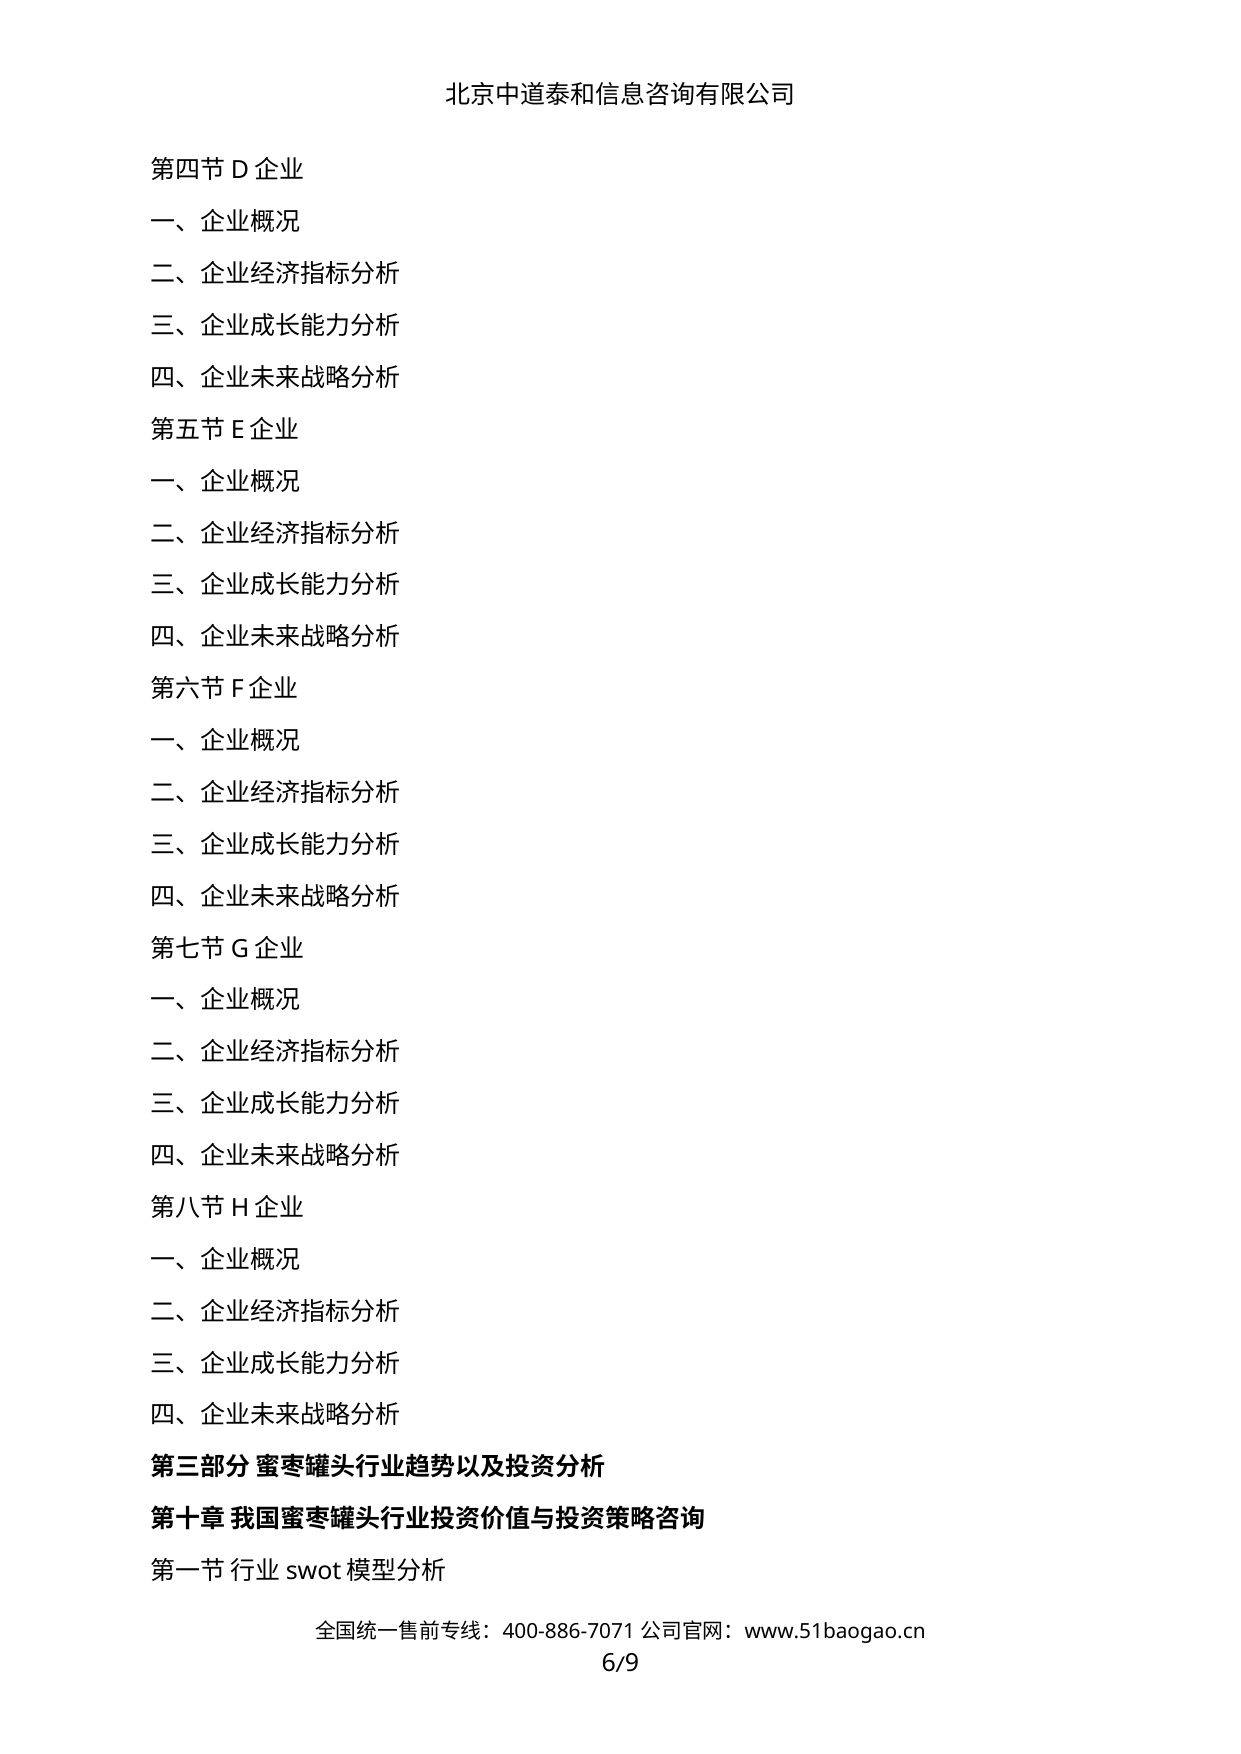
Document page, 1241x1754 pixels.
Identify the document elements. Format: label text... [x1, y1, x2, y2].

text 二、企业经济指标分析 [150, 1291, 1090, 1327]
text 四、企业未来战略分析 [150, 617, 1090, 653]
text 三、企业成长能力分析 [150, 306, 1090, 342]
text 四、企业未来战略分析 [150, 357, 1090, 394]
text 第五节 E企业 [150, 409, 1090, 446]
text 第七节 G企业 [150, 928, 1090, 964]
text 第六节 F企业 [150, 669, 1090, 705]
text 四、企业未来战略分析 [150, 1395, 1090, 1431]
text 三、企业成长能力分析 [150, 824, 1090, 861]
text 三、企业成长能力分析 [150, 1343, 1090, 1379]
text 二、企业经济指标分析 [150, 772, 1090, 809]
text 一、企业概况 [150, 461, 1090, 497]
text 二、企业经济指标分析 [150, 1032, 1090, 1068]
text 二、企业经济指标分析 [150, 254, 1090, 290]
text 二、企业经济指标分析 [150, 513, 1090, 549]
text 第十章 我国蜜枣罐头行业投资价值与投资策略咨询 [150, 1499, 1090, 1535]
text 四、企业未来战略分析 [150, 876, 1090, 912]
text 第三部分 蜜枣罐头行业趋势以及投资分析 [150, 1447, 1090, 1483]
text 第八节 H企业 [150, 1187, 1090, 1224]
text 四、企业未来战略分析 [150, 1136, 1090, 1172]
text 三、企业成长能力分析 [150, 565, 1090, 601]
text 第四节 D企业 [150, 150, 1090, 186]
text 第一节 行业swot模型分析 [150, 1551, 1090, 1587]
text 一、企业概况 [150, 202, 1090, 238]
text 一、企业概况 [150, 721, 1090, 757]
text 一、企业概况 [150, 1239, 1090, 1276]
text 三、企业成长能力分析 [150, 1084, 1090, 1120]
text 一、企业概况 [150, 980, 1090, 1016]
